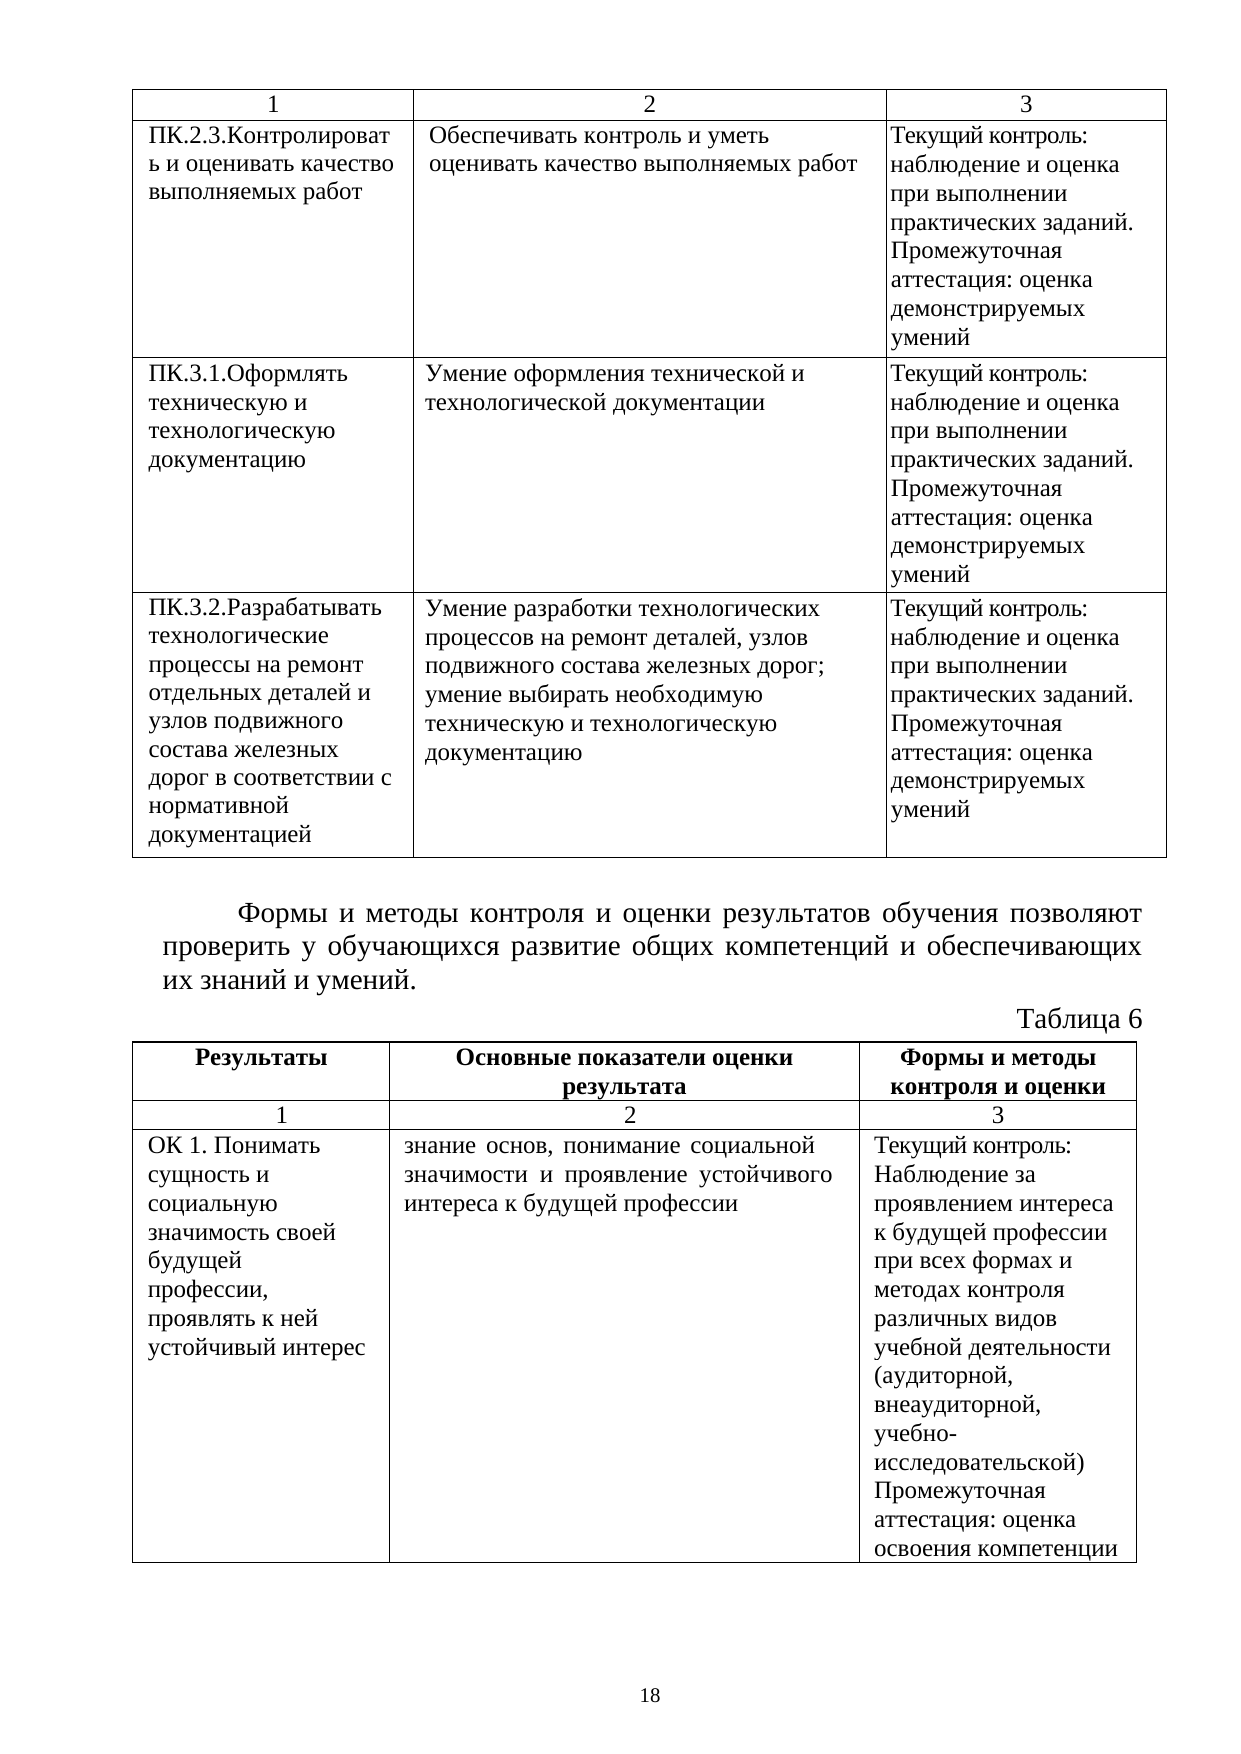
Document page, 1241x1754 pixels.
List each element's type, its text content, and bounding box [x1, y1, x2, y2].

table_cell ПК.3.2.Разрабатывать технологические процессы на ремонт отдельных деталей и узлов подвижного состава железных дорог в соответствии с нормативной документацией [133, 593, 413, 857]
table_header 3 [887, 90, 1166, 119]
table_cell Умение разработки технологических процессов на ремонт деталей, узлов подвижного состава железных дорог; умение выбирать необходимую техническую и технологическую документацию [414, 593, 886, 857]
table_header Основные показатели оценки результата [390, 1043, 859, 1100]
table_cell 3 [860, 1101, 1136, 1129]
table_cell Обеспечивать контроль и уметь оценивать качество выполняемых работ [414, 121, 886, 357]
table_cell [887, 121, 1166, 357]
table_cell ОК 1. Понимать сущность и социальную значимость своей будущей профессии, проявлять к ней устойчивый интерес [133, 1130, 389, 1562]
table_cell Текущий контроль: Наблюдение за проявлением интереса к будущей профессии при всех формах и методах контроля различных видов учебной деятельности (аудиторной, внеаудиторной, учебно-исследовательской) Промежуточная аттестация: оценка освоения компетенции [860, 1130, 1136, 1562]
table_header Формы и методы контроля и оценки [860, 1043, 1136, 1100]
table_cell ПК.2.3.Контролировать и оценивать качество выполняемых работ [133, 121, 413, 357]
table_cell Текущий контроль: наблюдение и оценка при выполнении практических заданий. Промежуточная аттестация: оценка демонстрируемых умений [887, 593, 1166, 857]
table_cell 1 [133, 1101, 389, 1129]
table_header 2 [414, 90, 886, 119]
table_cell знание основ, понимание социальной значимости и проявление устойчивого интереса к будущей профессии [390, 1130, 859, 1562]
table_cell Умение оформления технической и технологической документации [414, 358, 886, 592]
table_header 1 [133, 90, 413, 119]
text Таблица 6 [162, 1002, 1142, 1035]
table_cell 2 [390, 1101, 859, 1129]
table_cell ПК.3.1.Оформлять техническую и технологическую документацию [133, 358, 413, 592]
table_header Результаты [133, 1043, 389, 1100]
table_cell Текущий контроль: наблюдение и оценка при выполнении практических заданий. Промежуточная аттестация: оценка демонстрируемых умений [887, 358, 1166, 592]
text Формы и методы контроля и оценки результатов обучения позволяют проверить у обучающихся развитие общих компетенций и обеспечивающих их знаний и умений. [162, 895, 1142, 995]
